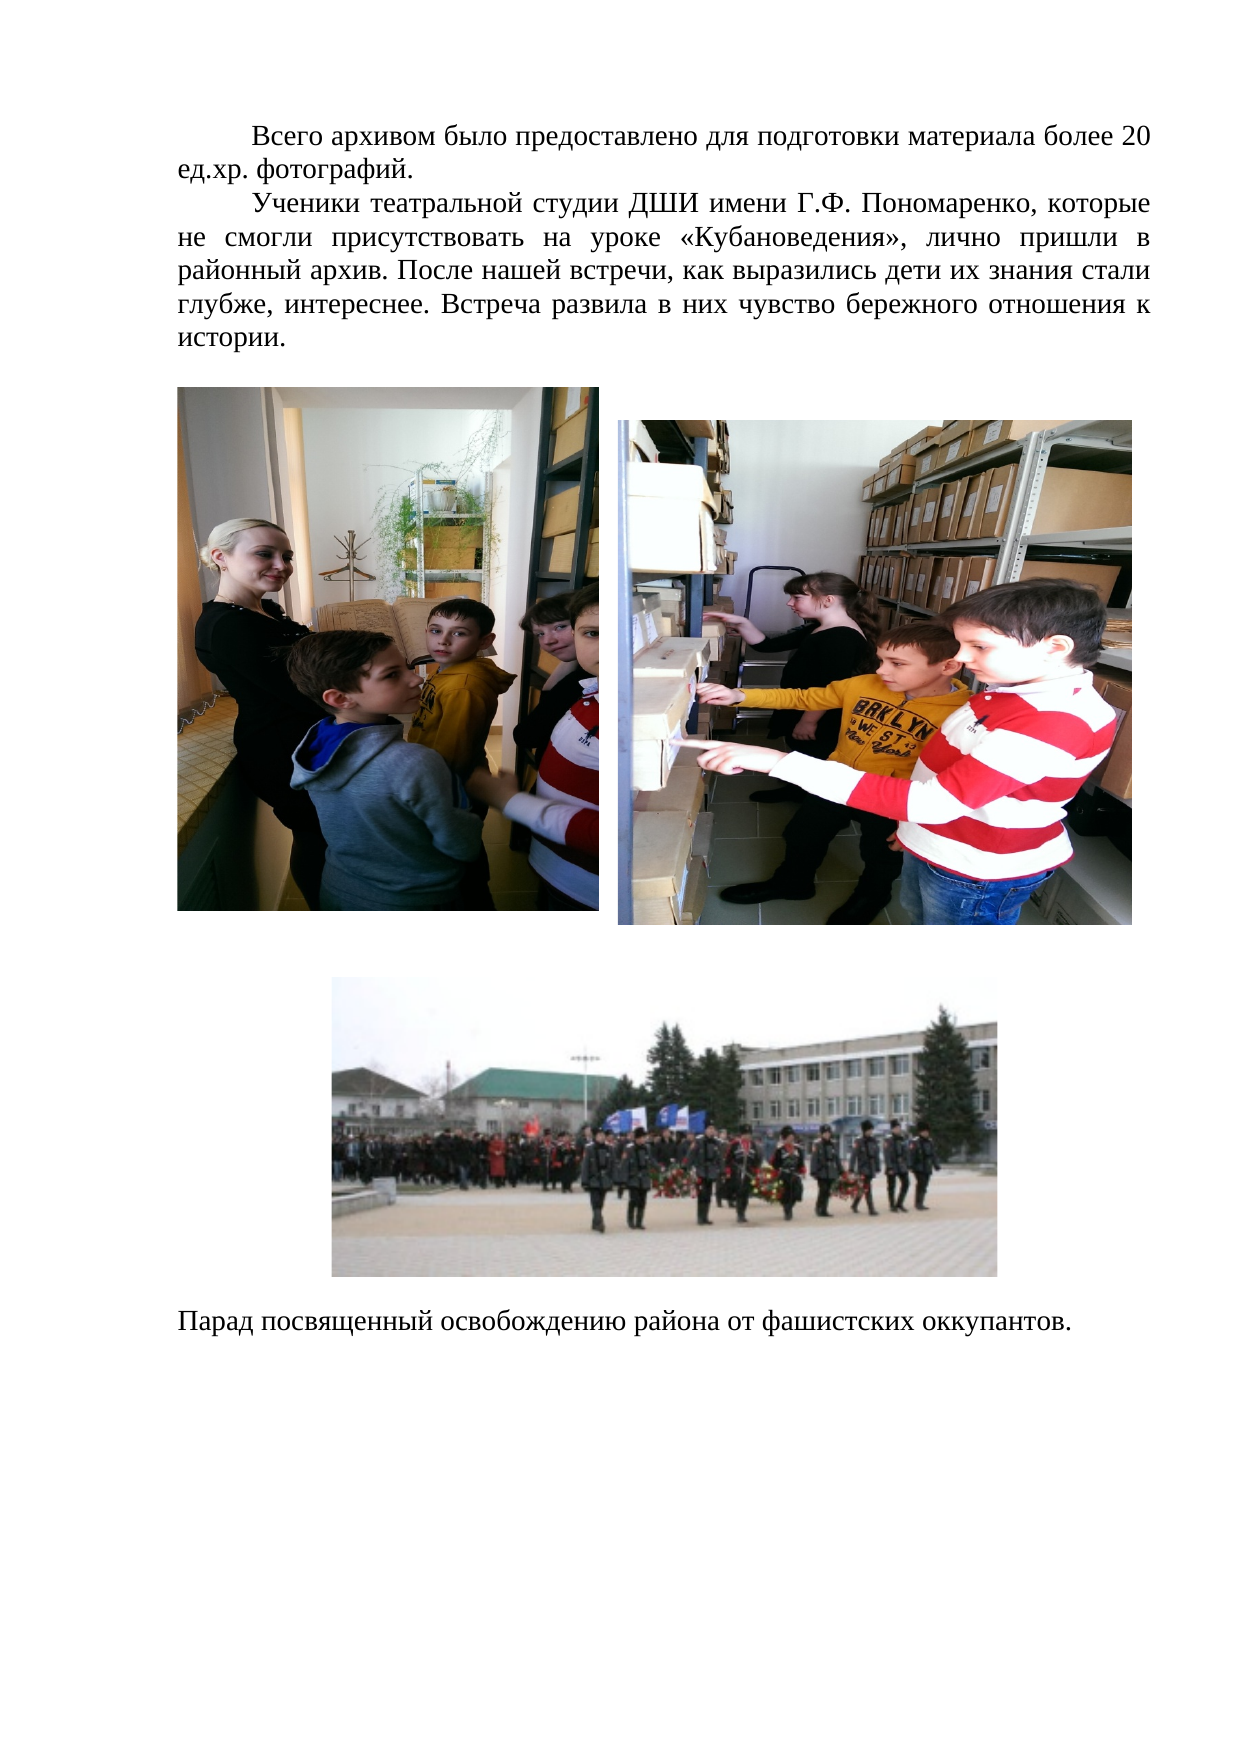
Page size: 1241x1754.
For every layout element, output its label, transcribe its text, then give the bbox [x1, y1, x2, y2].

picture [177, 387, 599, 911]
text Ученики театральной студии ДШИ имени Г.Ф. Пономаренко, которые не смогли присутствовать на уроке «Кубановедения», лично пришли в районный архив. После нашей встречи, как выразились дети их знания стали глубже, интереснее. Встреча развила в них чувство бережного отношения к истории. [177, 185, 1152, 353]
text Всего архивом было предоставлено для подготовки материала более 20 ед.хр. фотографий. [177, 118, 1152, 185]
text Парад посвященный освобождению района от фашистских оккупантов. [177, 1303, 1152, 1337]
picture [617, 420, 1132, 925]
picture [331, 977, 998, 1277]
